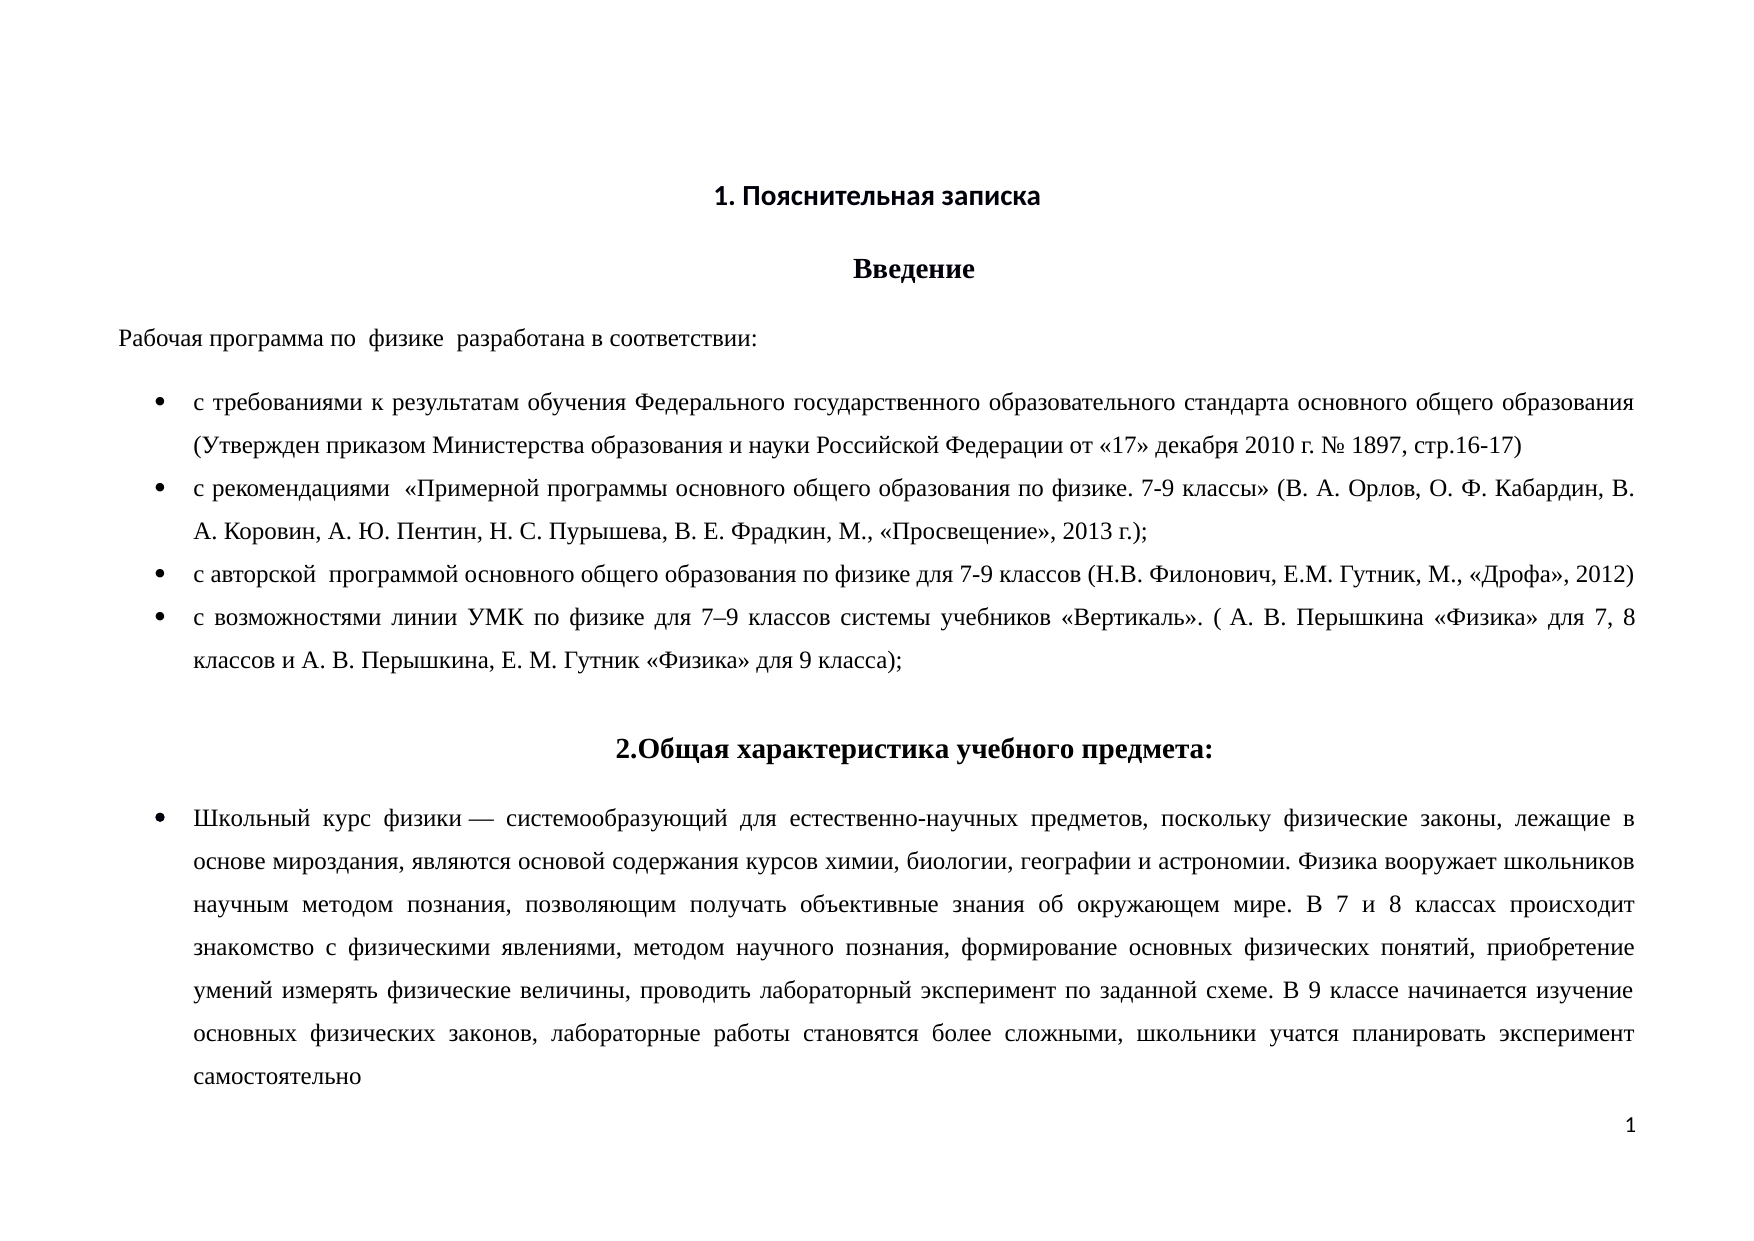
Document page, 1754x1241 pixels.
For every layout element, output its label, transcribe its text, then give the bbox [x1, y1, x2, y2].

list Школьный курс физики — системообразующий для естественно-научных предметов, поскольку физические законы, лежащие в основе мироздания, являются основой содержания курсов химии, биологии, географии и астрономии. Физика вооружает школьников научным методом познания, позволяющим получать объективные знания об окружающем мире. В 7 и 8 классах происходит знакомство с физическими явлениями, методом научного познания, формирование основных физических понятий, приобретение умений измерять физические величины, проводить лабораторный эксперимент по заданной схеме. В 9 классе начинается изучение основных физических законов, лабораторные работы становятся более сложными, школьники учатся планировать эксперимент самостоятельно [156, 803, 1636, 1090]
list с авторской программой основного общего образования по физике для 7-9 классов (Н.В. Филонович, Е.М. Гутник, М., «Дрофа», 2012) [156, 559, 1636, 588]
text Рабочая программа по физике разработана в соответствии: [118, 323, 1636, 351]
list с возможностями линии УМК по физике для 7–9 классов системы учебников «Вертикаль». ( А. В. Перышкина «Физика» для 7, 8 классов и А. В. Перышкина, Е. М. Гутник «Физика» для 9 класса); [156, 602, 1636, 674]
list с требованиями к результатам обучения Федерального государственного образовательного стандарта основного общего образования (Утвержден приказом Министерства образования и науки Российской Федерации от «17» декабря 2010 г. № 1897, стр.16-17) [156, 387, 1636, 458]
text 1. Пояснительная записка [118, 177, 1636, 213]
text 2.Общая характеристика учебного предмета: [193, 732, 1636, 765]
list с рекомендациями «Примерной программы основного общего образования по физике. 7-9 классы» (В. А. Орлов, О. Ф. Кабардин, В. А. Коровин, А. Ю. Пентин, Н. С. Пурышева, В. Е. Фрадкин, М., «Просвещение», 2013 г.); [156, 473, 1636, 545]
text Введение [118, 251, 1636, 285]
